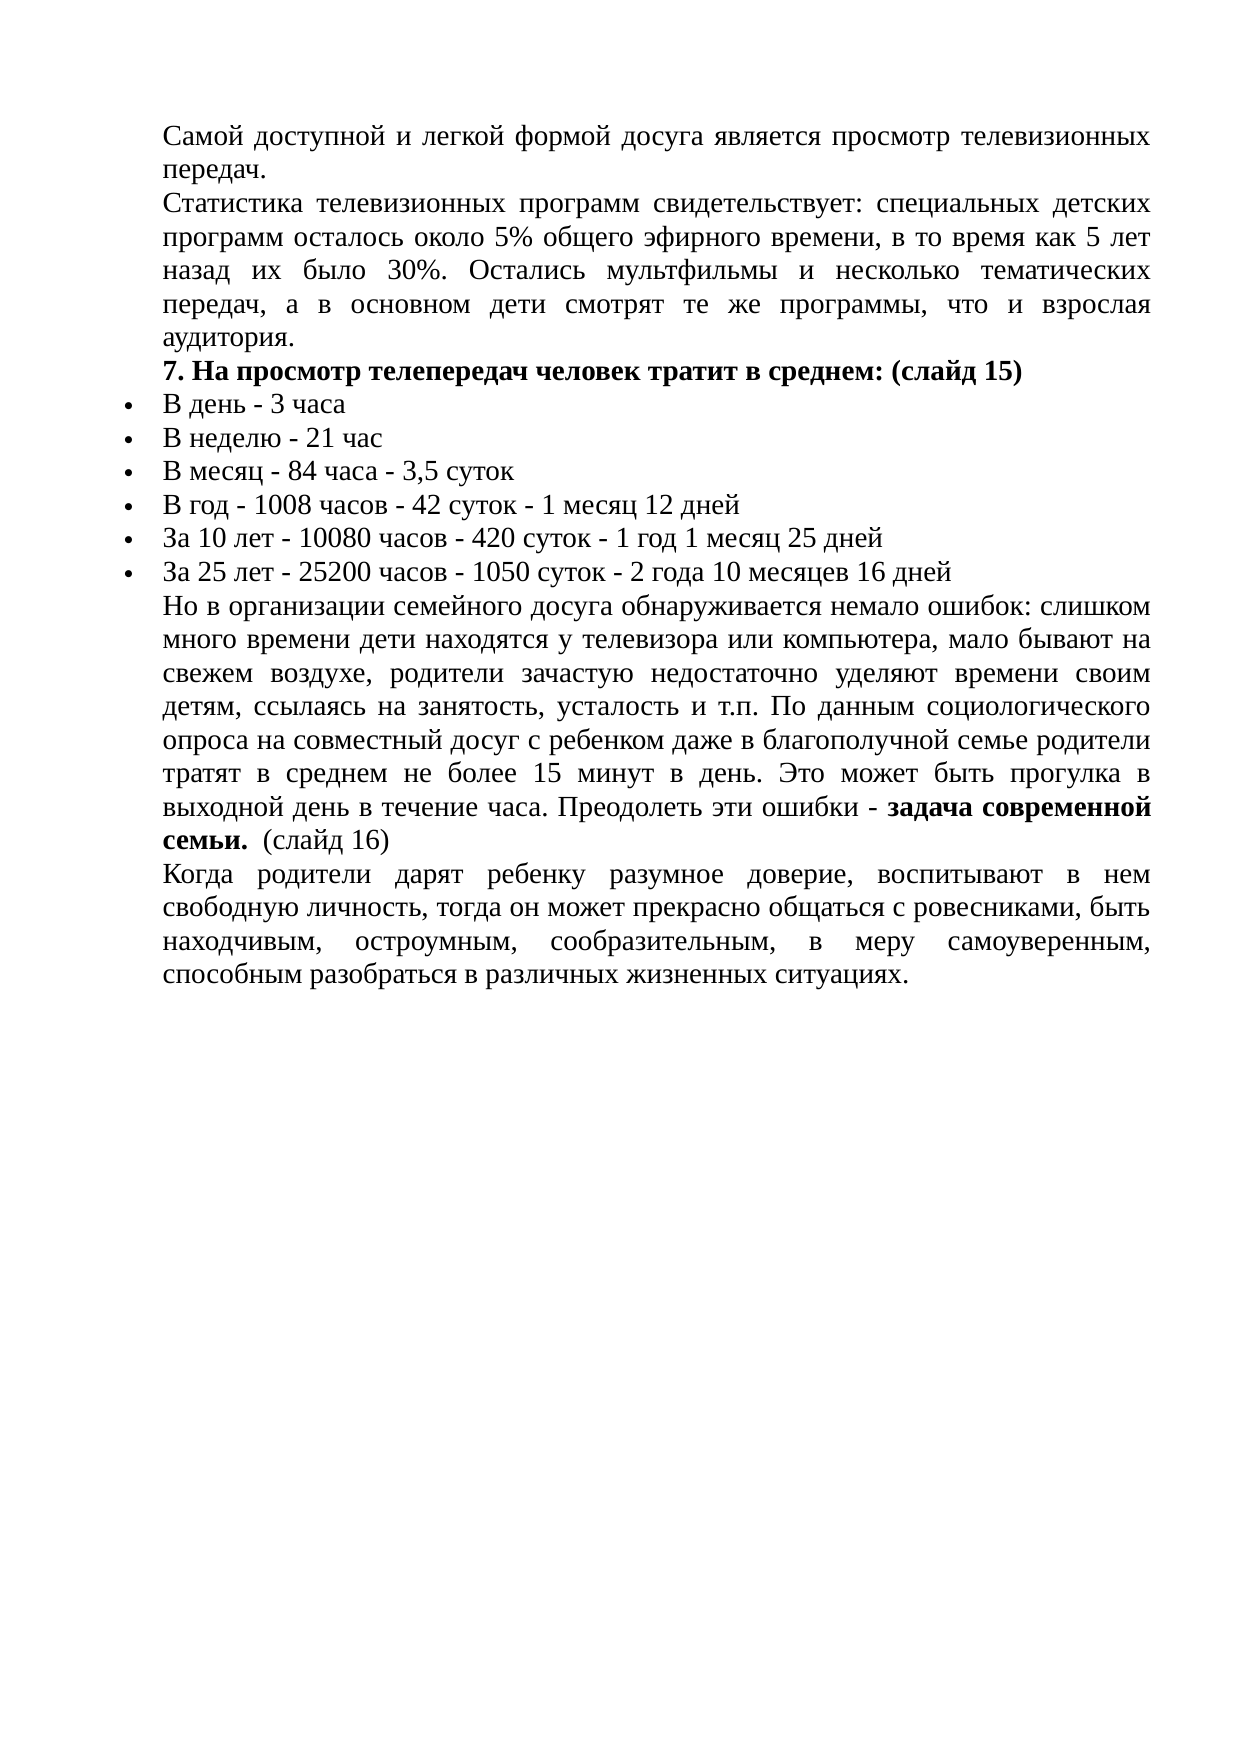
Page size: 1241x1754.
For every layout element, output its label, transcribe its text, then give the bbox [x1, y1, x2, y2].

text Когда родители дарят ребенку разумное доверие, воспитывают в нем свободную личность, тогда он может прекрасно общаться с ровесниками, быть находчивым, остроумным, сообразительным, в меру самоуверенным, способным разобраться в различных жизненных ситуациях. [162, 856, 1152, 990]
list В день - 3 часа [125, 386, 1152, 420]
text Но в организации семейного досуга обнаруживается немало ошибок: слишком много времени дети находятся у телевизора или компьютера, мало бывают на свежем воздухе, родители зачастую недостаточно уделяют времени своим детям, ссылаясь на занятость, усталость и т.п. По данным социологического опроса на совместный досуг с ребенком даже в благополучной семье родители тратят в среднем не более 15 минут в день. Это может быть прогулка в выходной день в течение часа. Преодолеть эти ошибки - задача современной семьи. (слайд 16) [162, 588, 1152, 856]
list В год - 1008 часов - 42 суток - 1 месяц 12 дней [125, 487, 1152, 521]
list В месяц - 84 часа - 3,5 суток [125, 453, 1152, 487]
text Самой доступной и легкой формой досуга является просмотр телевизионных передач. [162, 118, 1152, 185]
list За 25 лет - 25200 часов - 1050 суток - 2 года 10 месяцев 16 дней [125, 554, 1152, 588]
text 7. На просмотр телепередач человек тратит в среднем: (слайд 15) [162, 353, 1152, 386]
list В неделю - 21 час [125, 420, 1152, 453]
text Статистика телевизионных программ свидетельствует: специальных детских программ осталось около 5% общего эфирного времени, в то время как 5 лет назад их было 30%. Остались мультфильмы и несколько тематических передач, а в основном дети смотрят те же программы, что и взрослая аудитория. [162, 185, 1152, 353]
list За 10 лет - 10080 часов - 420 суток - 1 год 1 месяц 25 дней [125, 521, 1152, 554]
